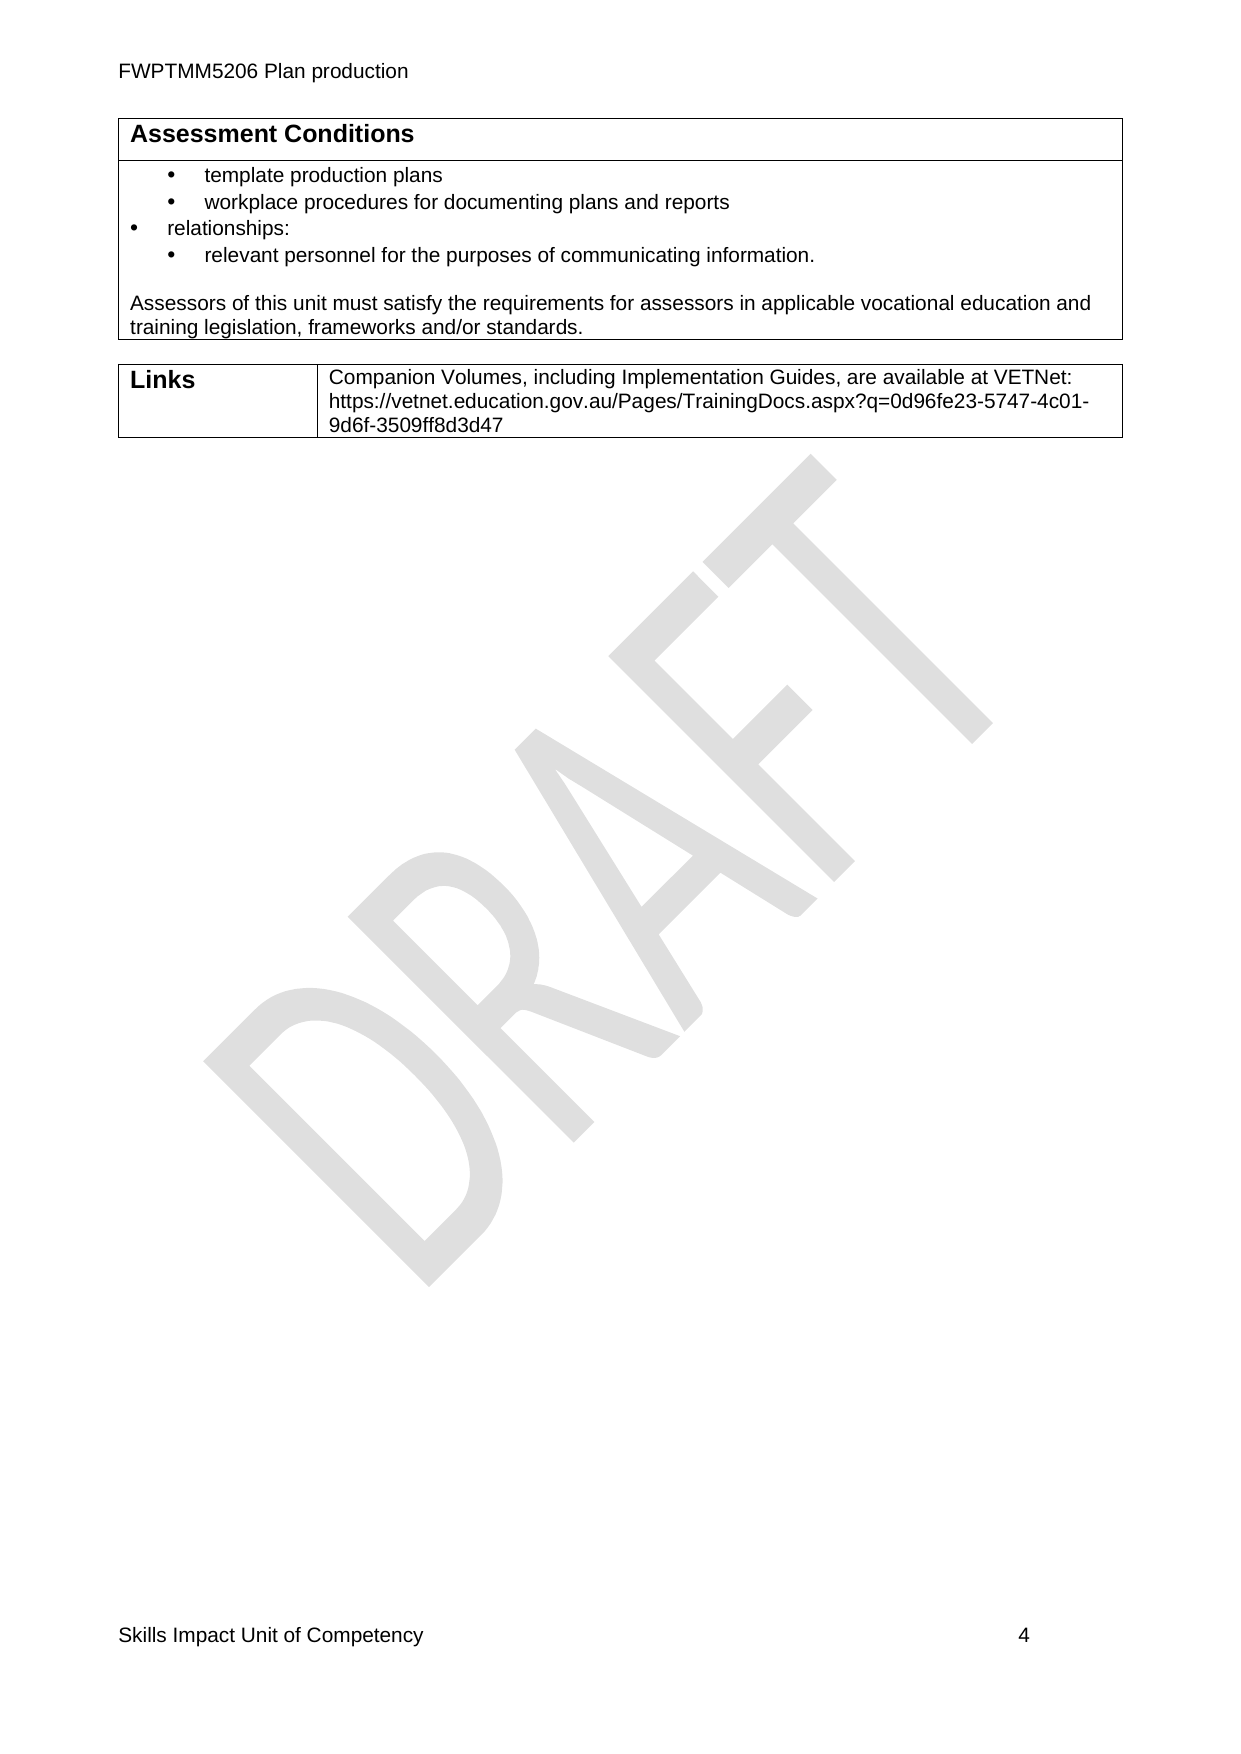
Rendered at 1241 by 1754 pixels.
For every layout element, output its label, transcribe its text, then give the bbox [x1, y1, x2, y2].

table_header Assessment Conditions [119, 119, 1122, 160]
table_header Companion Volumes, including Implementation Guides, are available at VETNet: https://vetnet.education.gov.au/Pages/TrainingDocs.aspx?q=0d96fe23-5747-4c01-9d6f-3509ff8d3d47 [318, 365, 1122, 437]
table_header Links [119, 365, 317, 437]
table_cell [119, 161, 1122, 339]
